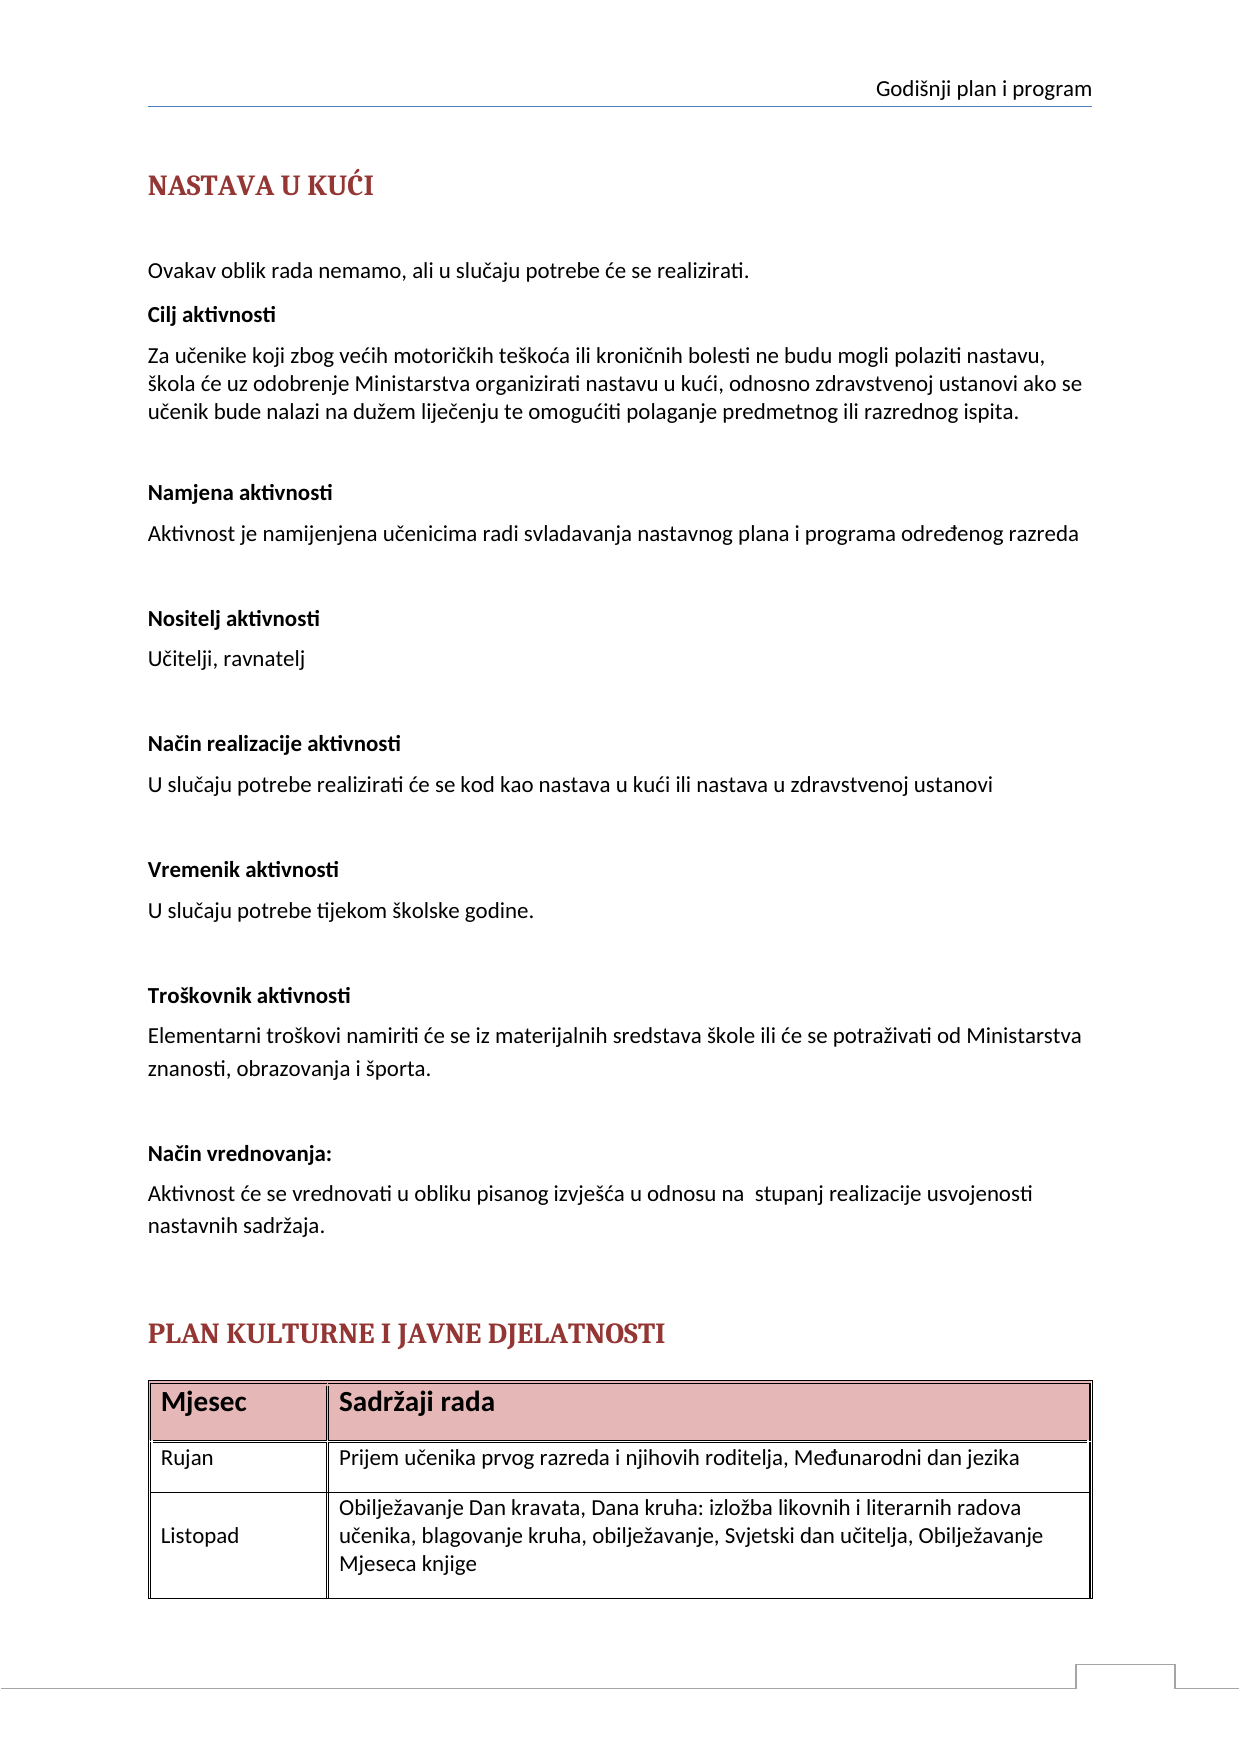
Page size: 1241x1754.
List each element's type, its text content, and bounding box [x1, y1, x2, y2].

table_cell Rujan [149, 1440, 328, 1492]
text Za učenike koji zbog većih motoričkih teškoća ili kroničnih bolesti ne budu mogli polaziti nastavu, škola će uz odobrenje Ministarstva organizirati nastavu u kući, odnosno zdravstvenoj ustanovi ako se učenik bude nalazi na dužem liječenju te omogućiti polaganje predmetnog ili razrednog ispita. [148, 341, 1092, 425]
text Aktivnost je namijenjena učenicima radi svladavanja nastavnog plana i programa određenog razreda [148, 519, 1092, 547]
subtitle NASTAVA U KUĆI [148, 169, 1092, 203]
table_cell Listopad [151, 1493, 326, 1598]
table_header Sadržaji rada [328, 1384, 1089, 1440]
text Cilj aktivnosti [148, 301, 1092, 328]
text Ovakav oblik rada nemamo, ali u slučaju potrebe će se realizirati. [148, 256, 1092, 284]
text Aktivnost će se vrednovati u obliku pisanog izvješća u odnosu na stupanj realizacije usvojenosti nastavnih sadržaja. [148, 1179, 1092, 1240]
text Namjena aktivnosti [148, 478, 1092, 506]
table_cell Prijem učenika prvog razreda i njihovih roditelja, Međunarodni dan jezika [328, 1440, 1091, 1492]
text Vremenik aktivnosti [148, 855, 1092, 883]
table_header Mjesec [149, 1381, 328, 1440]
table_cell Obilježavanje Dan kravata, Dana kruha: izložba likovnih i literarnih radova učenika, blagovanje kruha, obilježavanje, Svjetski dan učitelja, Obilježavanje Mjeseca knjige [329, 1493, 1089, 1598]
text U slučaju potrebe realizirati će se kod kao nastava u kući ili nastava u zdravstvenoj ustanovi [148, 770, 1092, 798]
text Način vrednovanja: [148, 1139, 1092, 1167]
subtitle PLAN KULTURNE I JAVNE DJELATNOSTI [148, 1318, 1092, 1351]
text Učitelji, ravnatelj [148, 644, 1092, 672]
text Način realizacije aktivnosti [148, 729, 1092, 758]
text Elementarni troškovi namiriti će se iz materijalnih sredstava škole ili će se potraživati od Ministarstva znanosti, obrazovanja i športa. [148, 1022, 1092, 1082]
text U slučaju potrebe tijekom školske godine. [148, 896, 1092, 924]
text Nositelj aktivnosti [148, 604, 1092, 632]
text Troškovnik aktivnosti [148, 981, 1092, 1009]
